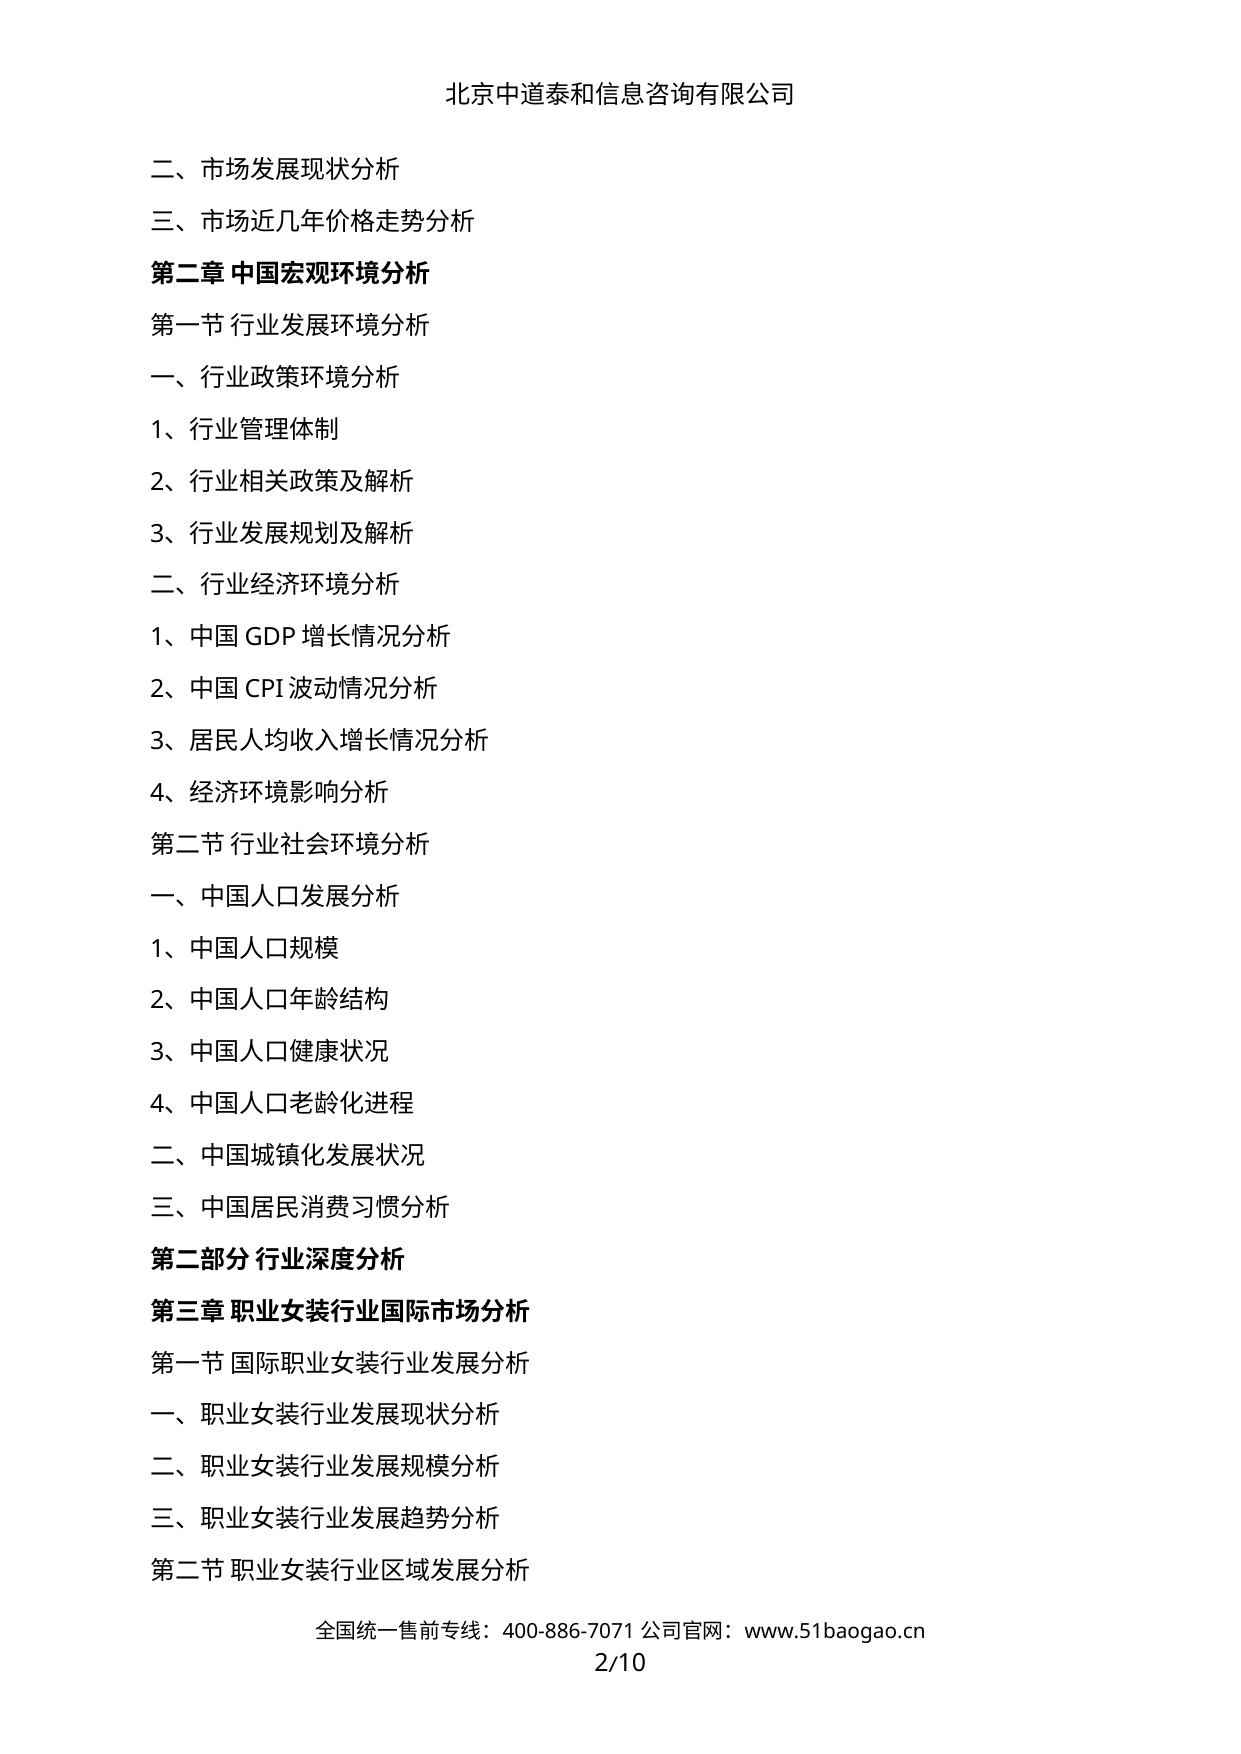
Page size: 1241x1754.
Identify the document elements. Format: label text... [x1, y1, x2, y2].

text 2、中国人口年龄结构 [150, 980, 1090, 1016]
text 第三章 职业女装行业国际市场分析 [150, 1291, 1090, 1327]
text 2、中国CPI波动情况分析 [150, 669, 1090, 705]
text 一、职业女装行业发展现状分析 [150, 1395, 1090, 1431]
text 二、职业女装行业发展规模分析 [150, 1447, 1090, 1483]
text 1、中国GDP增长情况分析 [150, 617, 1090, 653]
text 三、市场近几年价格走势分析 [150, 202, 1090, 238]
text 第一节 行业发展环境分析 [150, 306, 1090, 342]
text 第二部分 行业深度分析 [150, 1239, 1090, 1276]
text 2、行业相关政策及解析 [150, 461, 1090, 497]
text 3、居民人均收入增长情况分析 [150, 721, 1090, 757]
text 一、中国人口发展分析 [150, 876, 1090, 912]
text 1、行业管理体制 [150, 409, 1090, 446]
text 3、中国人口健康状况 [150, 1032, 1090, 1068]
text 第二节 职业女装行业区域发展分析 [150, 1551, 1090, 1587]
text 第二节 行业社会环境分析 [150, 824, 1090, 861]
text 3、行业发展规划及解析 [150, 513, 1090, 549]
text 二、行业经济环境分析 [150, 565, 1090, 601]
text 三、中国居民消费习惯分析 [150, 1187, 1090, 1224]
text 三、职业女装行业发展趋势分析 [150, 1499, 1090, 1535]
text 第一节 国际职业女装行业发展分析 [150, 1343, 1090, 1379]
text 4、经济环境影响分析 [150, 772, 1090, 809]
text 第二章 中国宏观环境分析 [150, 254, 1090, 290]
text 一、行业政策环境分析 [150, 357, 1090, 394]
text 二、市场发展现状分析 [150, 150, 1090, 186]
text 二、中国城镇化发展状况 [150, 1136, 1090, 1172]
text 4、中国人口老龄化进程 [150, 1084, 1090, 1120]
text 1、中国人口规模 [150, 928, 1090, 964]
